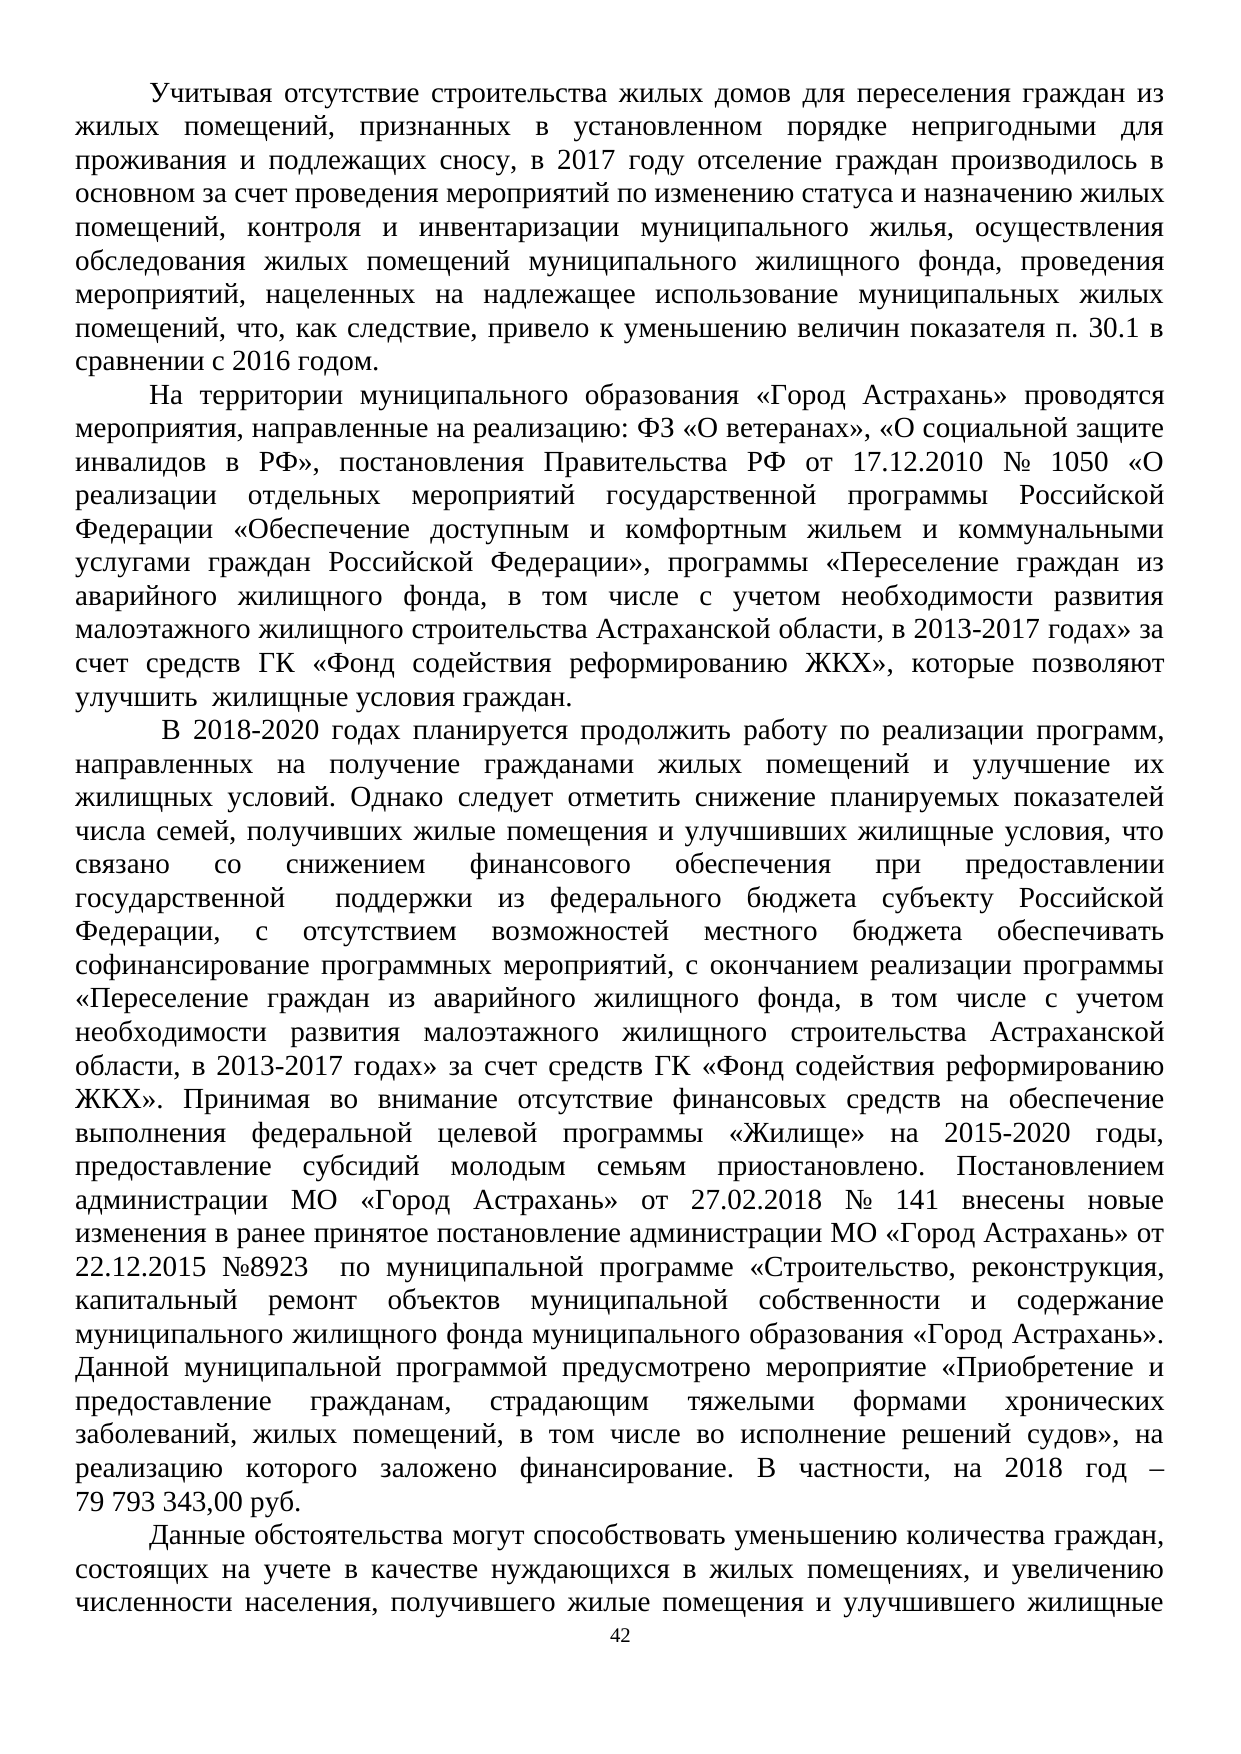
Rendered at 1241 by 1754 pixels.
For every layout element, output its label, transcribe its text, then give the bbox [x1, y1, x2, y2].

text На территории муниципального образования «Город Астрахань» проводятся мероприятия, направленные на реализацию: ФЗ «О ветеранах», «О социальной защите инвалидов в РФ», постановления Правительства РФ от 17.12.2010 № 1050 «О реализации отдельных мероприятий государственной программы Российской Федерации «Обеспечение доступным и комфортным жильем и коммунальными услугами граждан Российской Федерации», программы «Переселение граждан из аварийного жилищного фонда, в том числе с учетом необходимости развития малоэтажного жилищного строительства Астраханской области, в 2013-2017 годах» за счет средств ГК «Фонд содействия реформированию ЖКХ», которые позволяют улучшить жилищные условия граждан. [75, 377, 1165, 712]
text В 2018-2020 годах планируется продолжить работу по реализации программ, направленных на получение гражданами жилых помещений и улучшение их жилищных условий. Однако следует отметить снижение планируемых показателей числа семей, получивших жилые помещения и улучшивших жилищные условия, что связано со снижением финансового обеспечения при предоставлении государственной поддержки из федерального бюджета субъекту Российской Федерации, с отсутствием возможностей местного бюджета обеспечивать софинансирование программных мероприятий, с окончанием реализации программы «Переселение граждан из аварийного жилищного фонда, в том числе с учетом необходимости развития малоэтажного жилищного строительства Астраханской области, в 2013-2017 годах» за счет средств ГК «Фонд содействия реформированию ЖКХ». Принимая во внимание отсутствие финансовых средств на обеспечение выполнения федеральной целевой программы «Жилище» на 2015-2020 годы, предоставление субсидий молодым семьям приостановлено. Постановлением администрации МО «Город Астрахань» от 27.02.2018 № 141 внесены новые изменения в ранее принятое постановление администрации МО «Город Астрахань» от 22.12.2015 №8923 по муниципальной программе «Строительство, реконструкция, капитальный ремонт объектов муниципальной собственности и содержание муниципального жилищного фонда муниципального образования «Город Астрахань». Данной муниципальной программой предусмотрено мероприятие «Приобретение и предоставление гражданам, страдающим тяжелыми формами хронических заболеваний, жилых помещений, в том числе во исполнение решений судов», на реализацию которого заложено финансирование. В частности, на 2018 год – 79 793 343,00 руб. [75, 712, 1165, 1517]
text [75, 1517, 1165, 1618]
text Учитывая отсутствие строительства жилых домов для переселения граждан из жилых помещений, признанных в установленном порядке непригодными для проживания и подлежащих сносу, в 2017 году отселение граждан производилось в основном за счет проведения мероприятий по изменению статуса и назначению жилых помещений, контроля и инвентаризации муниципального жилья, осуществления обследования жилых помещений муниципального жилищного фонда, проведения мероприятий, нацеленных на надлежащее использование муниципальных жилых помещений, что, как следствие, привело к уменьшению величин показателя п. 30.1 в сравнении с 2016 годом. [75, 75, 1165, 377]
